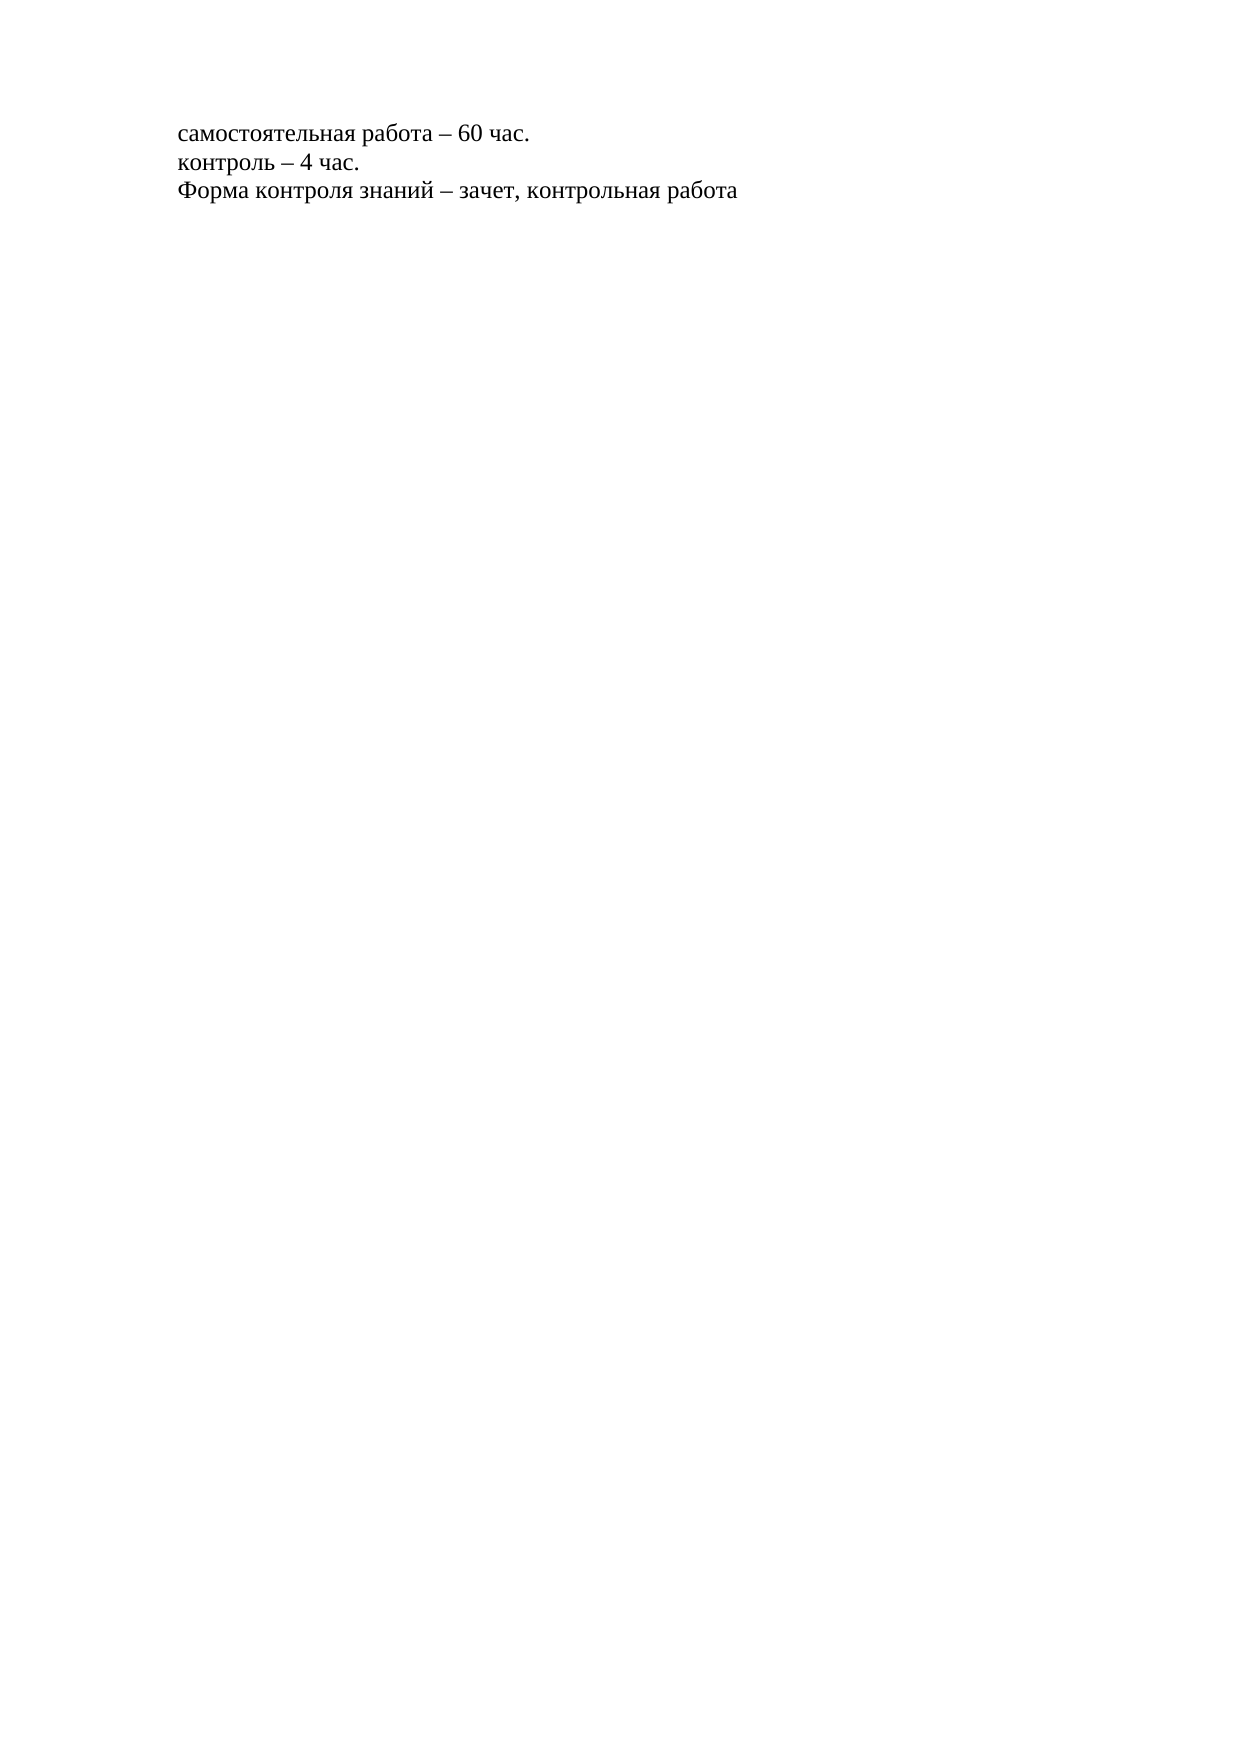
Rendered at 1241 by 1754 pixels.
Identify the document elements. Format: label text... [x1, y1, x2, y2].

text Форма контроля знаний – зачет, контрольная работа [177, 176, 1152, 204]
text контроль – 4 час. [177, 147, 1152, 176]
text самостоятельная работа – 60 час. [177, 118, 1152, 147]
